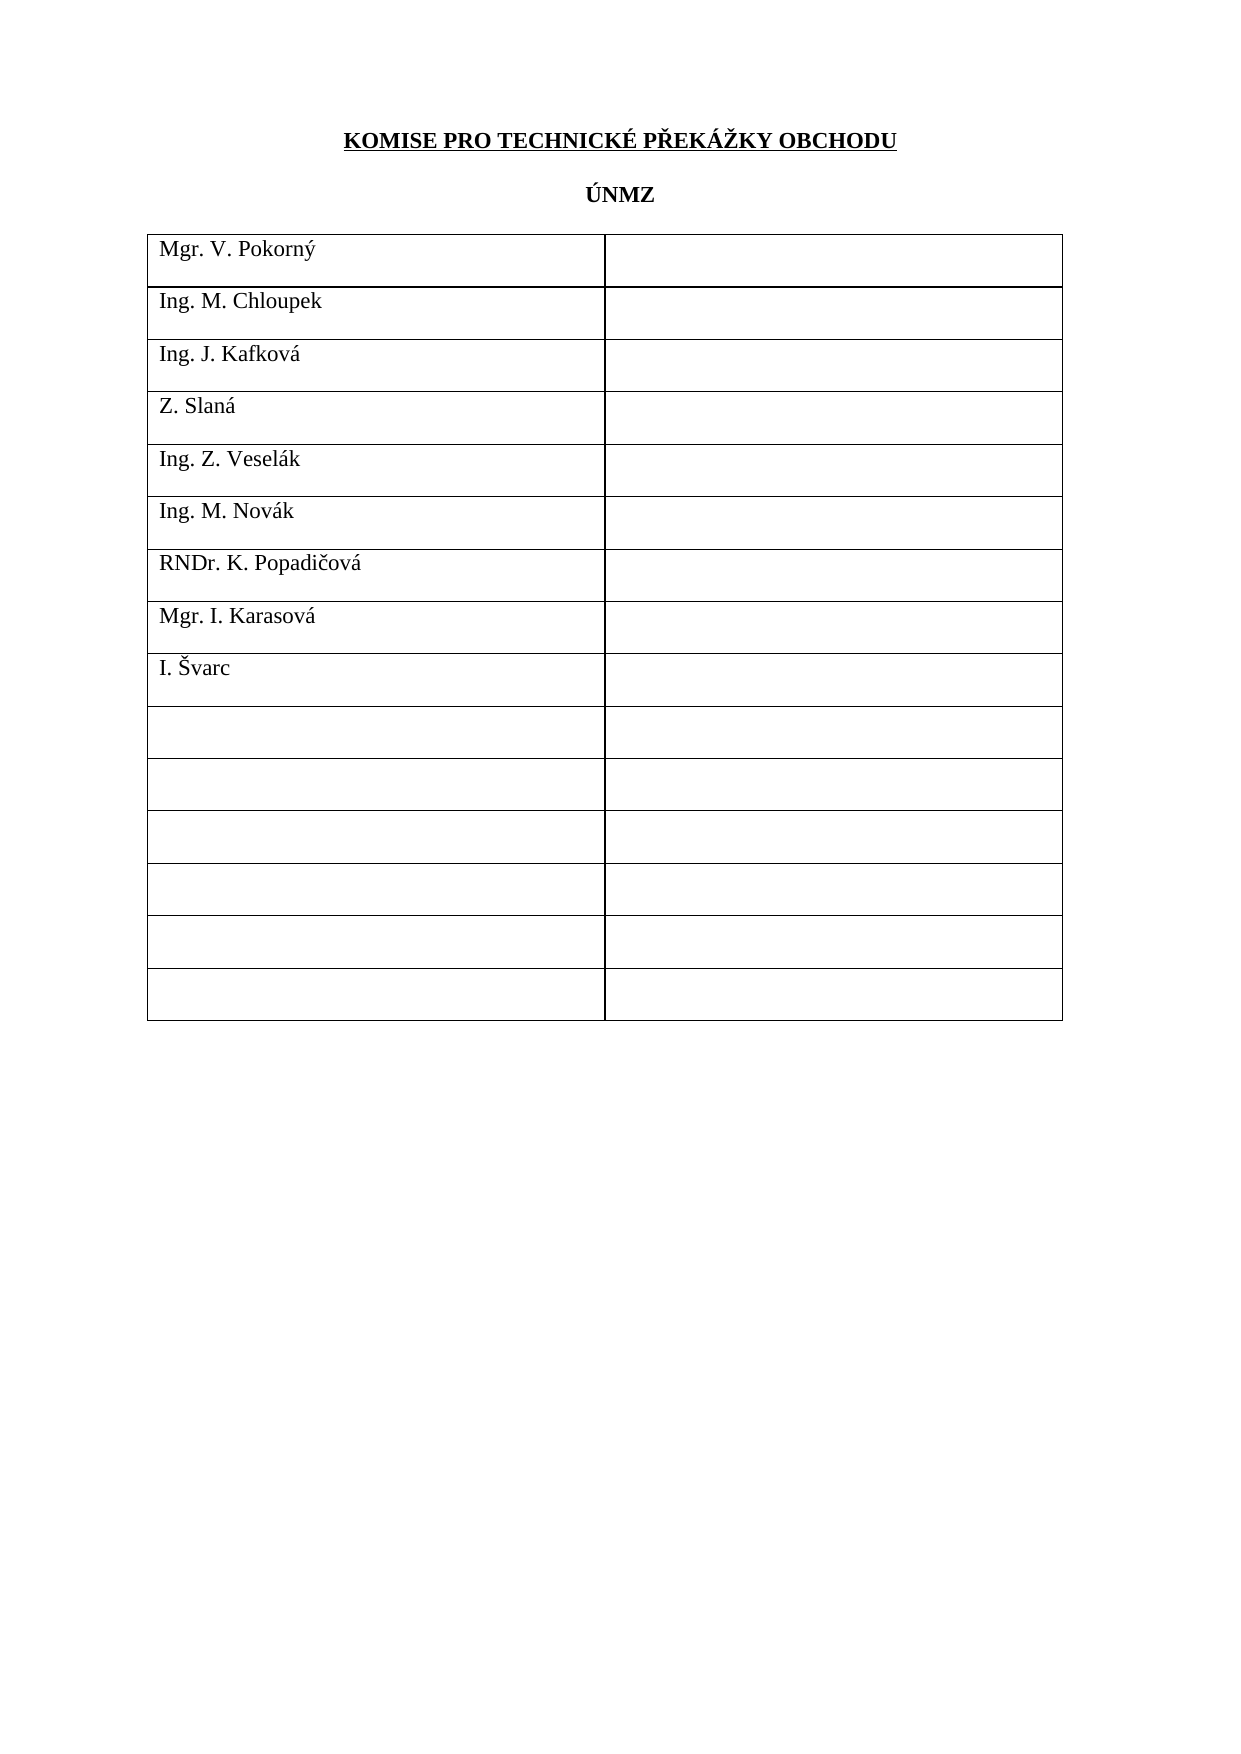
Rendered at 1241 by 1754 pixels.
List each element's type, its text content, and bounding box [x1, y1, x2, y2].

table_cell [606, 864, 1062, 915]
table_cell [606, 759, 1062, 810]
table_cell [606, 602, 1062, 653]
table_cell [606, 340, 1062, 391]
text ÚNMZ [148, 181, 1093, 207]
table_cell [148, 916, 604, 968]
table_cell [606, 288, 1062, 339]
table_cell [606, 811, 1062, 863]
table_cell [148, 707, 604, 758]
table_cell [148, 759, 604, 810]
table_cell Ing. M. Novák [148, 497, 604, 548]
table_cell [606, 654, 1062, 706]
table_cell [606, 916, 1062, 968]
table_cell Ing. J. Kafková [148, 340, 604, 391]
table_cell [606, 707, 1062, 758]
table_cell [606, 969, 1062, 1020]
table_cell [606, 550, 1062, 601]
table_cell [148, 864, 604, 915]
table_header [606, 235, 1062, 286]
table_cell Z. Slaná [148, 392, 604, 444]
table_header Mgr. V. Pokorný [148, 235, 604, 286]
table_cell [148, 969, 604, 1020]
table_cell Ing. M. Chloupek [148, 288, 604, 339]
table_cell [606, 392, 1062, 444]
table_cell Mgr. I. Karasová [148, 602, 604, 653]
table_cell [148, 811, 604, 863]
table_cell Ing. Z. Veselák [148, 445, 604, 496]
table_cell I. Švarc [148, 654, 604, 706]
table_cell RNDr. K. Popadičová [148, 550, 604, 601]
table_cell [606, 445, 1062, 496]
table_cell [606, 497, 1062, 548]
